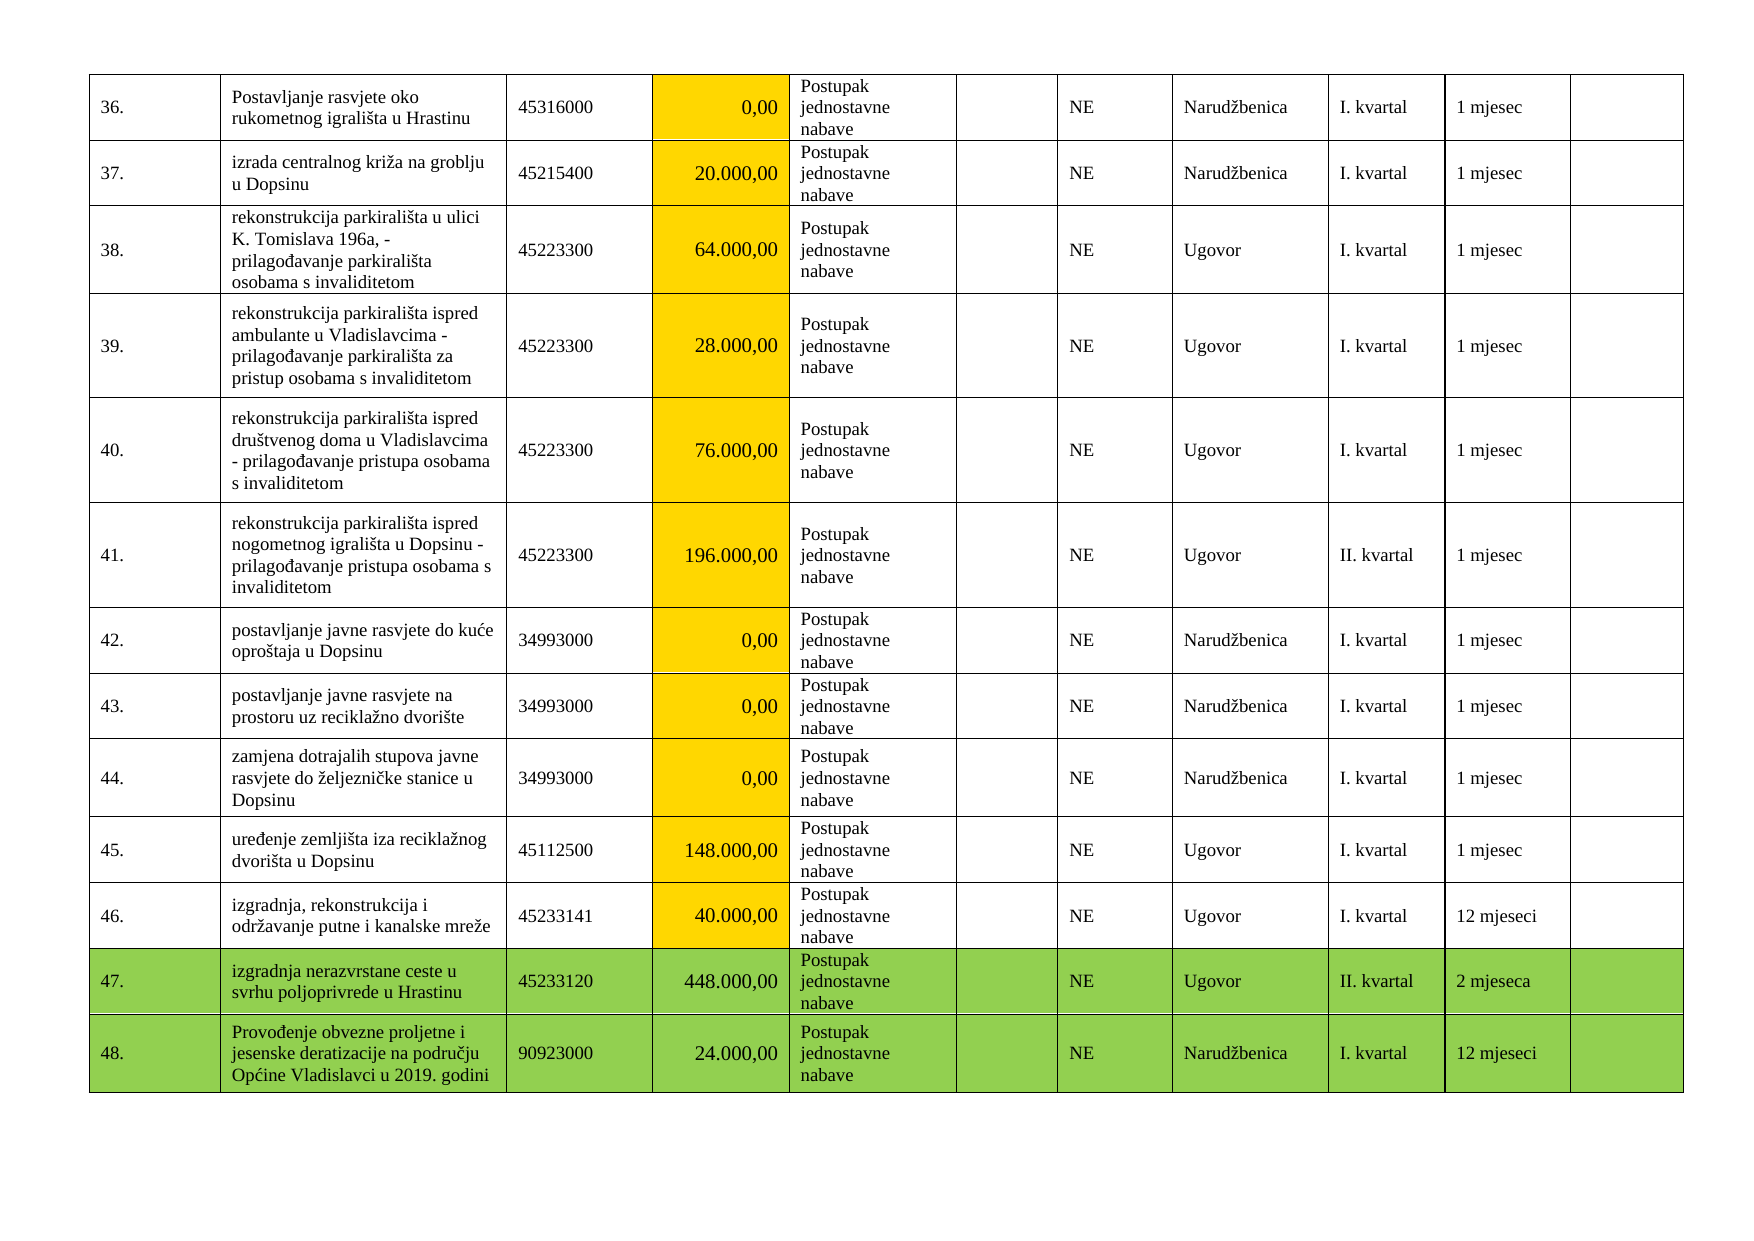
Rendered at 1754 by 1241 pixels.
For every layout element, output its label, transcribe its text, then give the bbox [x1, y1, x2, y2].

table_cell [1571, 949, 1683, 1013]
table_cell 1 mjesec [1446, 674, 1570, 738]
table_cell I. kvartal [1329, 1015, 1444, 1092]
table_cell II. kvartal [1329, 949, 1444, 1013]
table_cell 45223300 [507, 294, 652, 397]
table_cell I. kvartal [1329, 75, 1444, 139]
table_cell 48. [90, 1015, 220, 1092]
table_cell postavljanje javne rasvjete na prostoru uz reciklažno dvorište [221, 674, 506, 738]
table_cell Ugovor [1173, 949, 1328, 1013]
table_cell 1 mjesec [1446, 739, 1570, 816]
table_cell [1571, 739, 1683, 816]
table_cell 44. [90, 739, 220, 816]
table_cell Narudžbenica [1173, 141, 1328, 205]
table_cell 34993000 [507, 739, 652, 816]
table_cell 45223300 [507, 206, 652, 293]
table_cell Narudžbenica [1173, 608, 1328, 672]
table_cell 45233141 [507, 883, 652, 948]
table_cell Postupak jednostavne nabave [790, 206, 956, 293]
table_cell NE [1058, 739, 1172, 816]
table_cell 34993000 [507, 674, 652, 738]
table_cell NE [1058, 398, 1172, 502]
table_cell Provođenje obvezne proljetne i jesenske deratizacije na području Općine Vladislavci u 2019. godini [221, 1015, 506, 1092]
table_cell 24.000,00 [653, 1015, 789, 1092]
table_cell Postupak jednostavne nabave [790, 398, 956, 502]
table_cell 38. [90, 206, 220, 293]
table_cell Postupak jednostavne nabave [790, 883, 956, 948]
table_cell Narudžbenica [1173, 674, 1328, 738]
table_cell NE [1058, 206, 1172, 293]
table_cell [957, 503, 1057, 607]
table_cell Ugovor [1173, 398, 1328, 502]
table_cell [957, 608, 1057, 672]
table_cell [1571, 75, 1683, 139]
table_cell NE [1058, 75, 1172, 139]
table_cell NE [1058, 883, 1172, 948]
table_cell 2 mjeseca [1446, 949, 1570, 1013]
table_cell 45316000 [507, 75, 652, 139]
table_cell Postupak jednostavne nabave [790, 739, 956, 816]
table_cell Postupak jednostavne nabave [790, 949, 956, 1013]
table_cell 0,00 [653, 608, 789, 672]
table_cell Postupak jednostavne nabave [790, 503, 956, 607]
table_cell Postupak jednostavne nabave [790, 608, 956, 672]
table_cell Postupak jednostavne nabave [790, 294, 956, 397]
table_cell uređenje zemljišta iza reciklažnog dvorišta u Dopsinu [221, 817, 506, 882]
table_cell I. kvartal [1329, 206, 1444, 293]
table_cell I. kvartal [1329, 883, 1444, 948]
table_cell Ugovor [1173, 817, 1328, 882]
table_cell 42. [90, 608, 220, 672]
table_cell II. kvartal [1329, 503, 1444, 607]
table_cell [1571, 817, 1683, 882]
table_cell 196.000,00 [653, 503, 789, 607]
table_cell I. kvartal [1329, 294, 1444, 397]
table_cell 28.000,00 [653, 294, 789, 397]
table_cell [1571, 674, 1683, 738]
table_cell NE [1058, 141, 1172, 205]
table_cell [1571, 141, 1683, 205]
table_cell 34993000 [507, 608, 652, 672]
table_cell [1571, 206, 1683, 293]
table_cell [790, 1015, 956, 1092]
table_cell 45233120 [507, 949, 652, 1013]
table_cell 45112500 [507, 817, 652, 882]
table_cell [957, 739, 1057, 816]
table_cell I. kvartal [1329, 674, 1444, 738]
table_cell izgradnja nerazvrstane ceste u svrhu poljoprivrede u Hrastinu [221, 949, 506, 1013]
table_cell rekonstrukcija parkirališta u ulici K. Tomislava 196a, - prilagođavanje parkirališta osobama s invaliditetom [221, 206, 506, 293]
table_cell 64.000,00 [653, 206, 789, 293]
table_cell [957, 1015, 1057, 1092]
table_cell NE [1058, 294, 1172, 397]
table_cell [1571, 398, 1683, 502]
table_cell NE [1058, 949, 1172, 1013]
table_cell postavljanje javne rasvjete do kuće oproštaja u Dopsinu [221, 608, 506, 672]
table_cell 41. [90, 503, 220, 607]
table_cell I. kvartal [1329, 739, 1444, 816]
table_cell [1571, 1015, 1683, 1092]
table_cell 1 mjesec [1446, 294, 1570, 397]
table_cell 1 mjesec [1446, 817, 1570, 882]
table_cell Postupak jednostavne nabave [790, 674, 956, 738]
table_cell NE [1058, 817, 1172, 882]
table_cell 1 mjesec [1446, 608, 1570, 672]
table_cell Ugovor [1173, 503, 1328, 607]
table_cell 37. [90, 141, 220, 205]
table_cell 45. [90, 817, 220, 882]
table_cell 40.000,00 [653, 883, 789, 948]
table_cell [1571, 883, 1683, 948]
table_cell NE [1058, 608, 1172, 672]
table_cell rekonstrukcija parkirališta ispred društvenog doma u Vladislavcima - prilagođavanje pristupa osobama s invaliditetom [221, 398, 506, 502]
table_cell 0,00 [653, 75, 789, 139]
table_cell 20.000,00 [653, 141, 789, 205]
table_cell 45223300 [507, 398, 652, 502]
table_cell Postupak jednostavne nabave [790, 817, 956, 882]
table_cell [957, 883, 1057, 948]
table_cell [957, 817, 1057, 882]
table_cell 1 mjesec [1446, 398, 1570, 502]
table_cell 90923000 [507, 1015, 652, 1092]
table_cell I. kvartal [1329, 608, 1444, 672]
table_cell 148.000,00 [653, 817, 789, 882]
table_cell 45215400 [507, 141, 652, 205]
table_cell 0,00 [653, 739, 789, 816]
table_cell I. kvartal [1329, 141, 1444, 205]
table_cell izgradnja, rekonstrukcija i održavanje putne i kanalske mreže [221, 883, 506, 948]
table_cell 47. [90, 949, 220, 1013]
table_cell Narudžbenica [1173, 75, 1328, 139]
table_cell 1 mjesec [1446, 75, 1570, 139]
table_cell 76.000,00 [653, 398, 789, 502]
table_cell Ugovor [1173, 883, 1328, 948]
table_cell [957, 141, 1057, 205]
table_cell [957, 294, 1057, 397]
table_cell Ugovor [1173, 294, 1328, 397]
table_cell NE [1058, 503, 1172, 607]
table_cell 12 mjeseci [1446, 1015, 1570, 1092]
table_cell Postupak jednostavne nabave [790, 141, 956, 205]
table_cell Postavljanje rasvjete oko rukometnog igrališta u Hrastinu [221, 75, 506, 139]
table_cell I. kvartal [1329, 398, 1444, 502]
table_cell [957, 674, 1057, 738]
table_cell 45223300 [507, 503, 652, 607]
table_cell [1571, 503, 1683, 607]
table_cell 448.000,00 [653, 949, 789, 1013]
table_cell 1 mjesec [1446, 206, 1570, 293]
table_cell 39. [90, 294, 220, 397]
table_cell 0,00 [653, 674, 789, 738]
table_cell 43. [90, 674, 220, 738]
table_cell 40. [90, 398, 220, 502]
table_cell zamjena dotrajalih stupova javne rasvjete do željezničke stanice u Dopsinu [221, 739, 506, 816]
table_cell izrada centralnog križa na groblju u Dopsinu [221, 141, 506, 205]
table_cell [1571, 294, 1683, 397]
table_cell rekonstrukcija parkirališta ispred nogometnog igrališta u Dopsinu - prilagođavanje pristupa osobama s invaliditetom [221, 503, 506, 607]
table_cell [957, 398, 1057, 502]
table_cell NE [1058, 674, 1172, 738]
table_cell 12 mjeseci [1446, 883, 1570, 948]
table_cell [957, 949, 1057, 1013]
table_cell 46. [90, 883, 220, 948]
table_cell Ugovor [1173, 206, 1328, 293]
table_cell [1571, 608, 1683, 672]
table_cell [790, 75, 956, 139]
table_cell rekonstrukcija parkirališta ispred ambulante u Vladislavcima - prilagođavanje parkirališta za pristup osobama s invaliditetom [221, 294, 506, 397]
table_cell 1 mjesec [1446, 503, 1570, 607]
table_cell [957, 75, 1057, 139]
table_cell Narudžbenica [1173, 739, 1328, 816]
table_cell [957, 206, 1057, 293]
table_cell I. kvartal [1329, 817, 1444, 882]
table_cell 1 mjesec [1446, 141, 1570, 205]
table_cell NE [1058, 1015, 1172, 1092]
table_cell 36. [90, 75, 220, 139]
table_cell Narudžbenica [1173, 1015, 1328, 1092]
